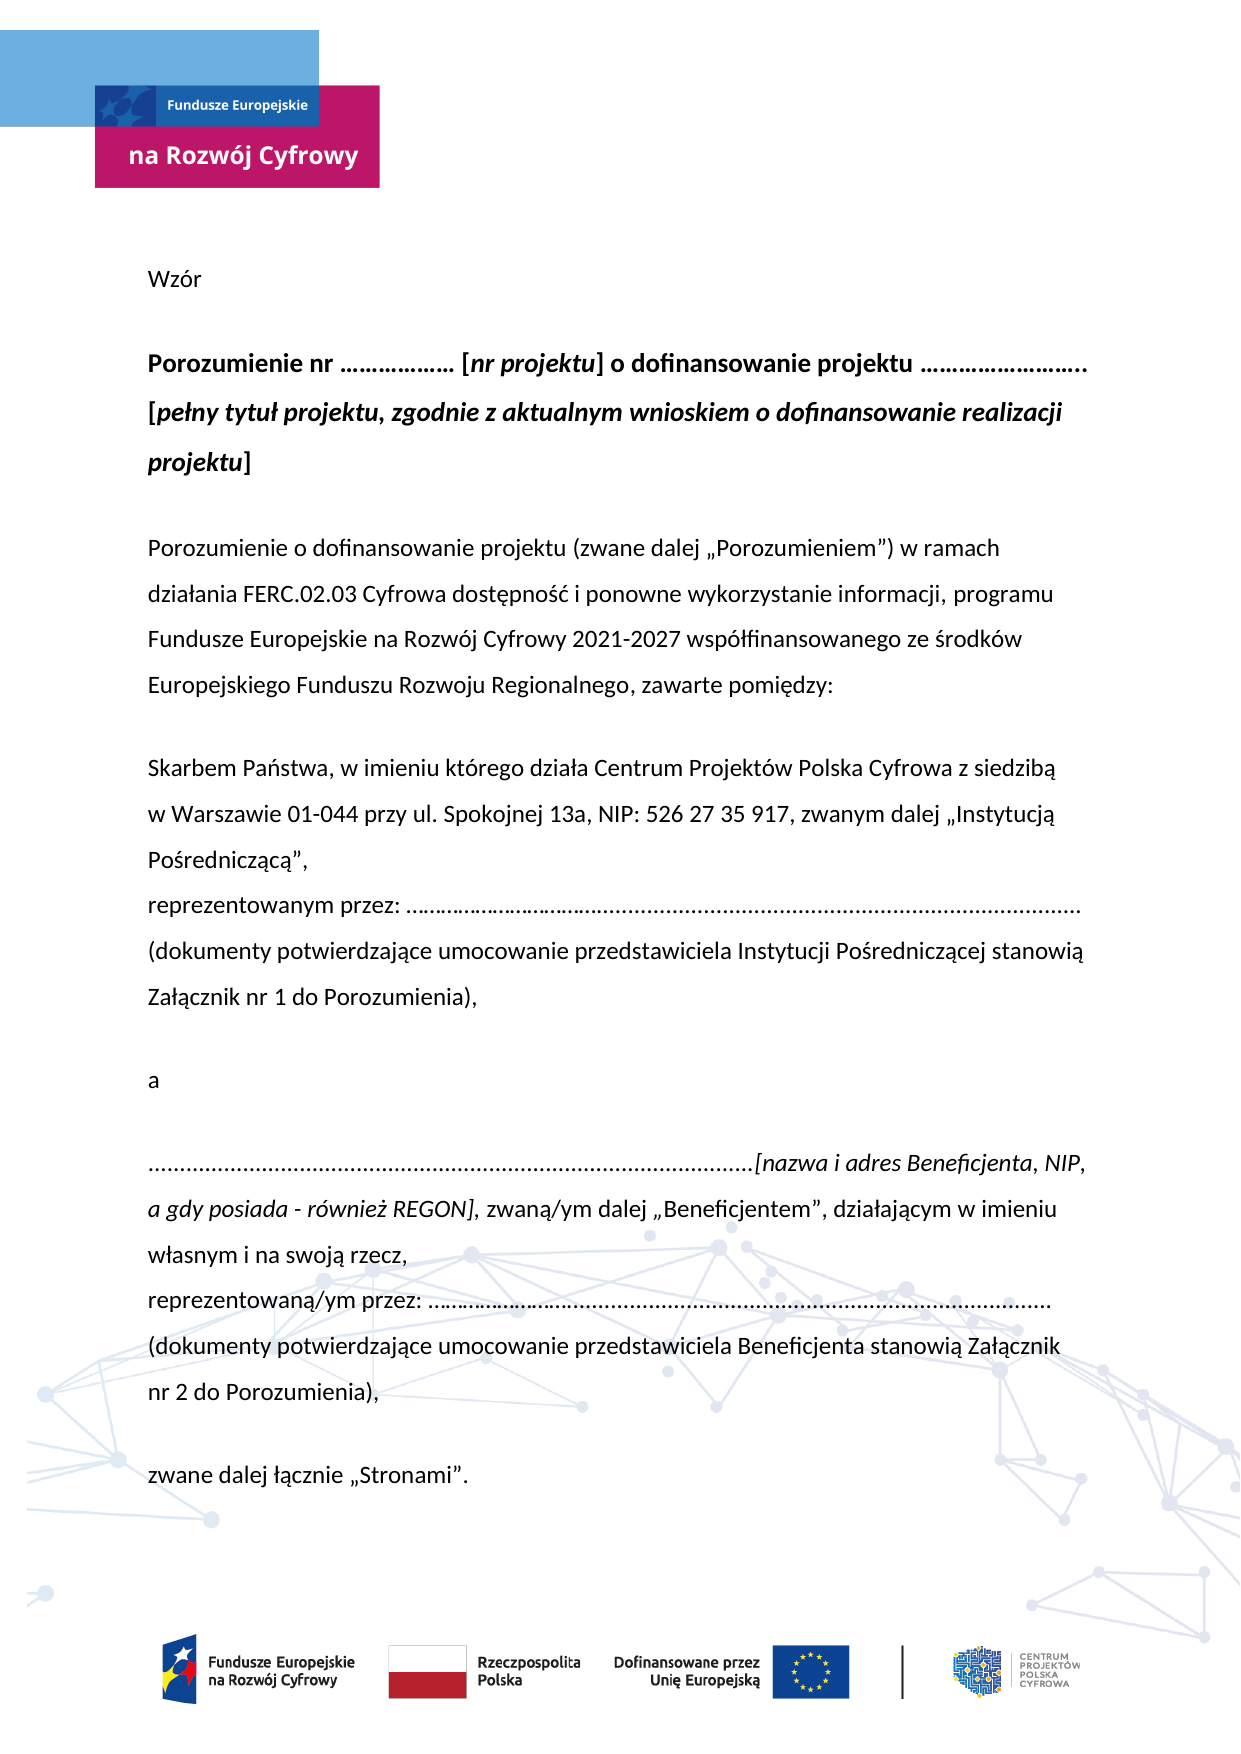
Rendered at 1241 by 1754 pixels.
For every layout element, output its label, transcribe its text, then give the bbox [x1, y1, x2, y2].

picture [0, 30, 380, 188]
text Wzór [148, 263, 1092, 293]
text Porozumienie o dofinansowanie projektu (zwane dalej „Porozumieniem”) w ramach działania FERC.02.03 Cyfrowa dostępność i ponowne wykorzystanie informacji, programu Fundusze Europejskie na Rozwój Cyfrowy 2021-2027 współfinansowanego ze środków Europejskiego Funduszu Rozwoju Regionalnego, zawarte pomiędzy: [148, 532, 1092, 700]
picture [27, 1221, 1241, 1754]
text Skarbem Państwa, w imieniu którego działa Centrum Projektów Polska Cyfrowa z siedzibą w Warszawie 01-044 przy ul. Spokojnej 13a, NIP: 526 27 35 917, zwanym dalej „Instytucją Pośredniczącą”, reprezentowanym przez: ……………………………............................................................................. (dokumenty potwierdzające umocowanie przedstawiciela Instytucji Pośredniczącej stanowią Załącznik nr 1 do Porozumienia), [148, 752, 1092, 1012]
text zwane dalej łącznie „Stronami”. [148, 1459, 1092, 1490]
text ................................................................................................[nazwa i adres Beneficjenta, NIP, a gdy posiada - również REGON], zwaną/ym dalej „Beneficjentem”, działającym w imieniu własnym i na swoją rzecz, reprezentowaną/ym przez: ……………………............................................................................. (dokumenty potwierdzające umocowanie przedstawiciela Beneficjenta stanowią Załącznik nr 2 do Porozumienia), [148, 1147, 1092, 1407]
text a [148, 1064, 1092, 1095]
subtitle Porozumienie nr ……………… [nr projektu] o dofinansowanie projektu …………………….. [pełny tytuł projektu, zgodnie z aktualnym wnioskiem o dofinansowanie realizacji projektu] [148, 346, 1092, 478]
